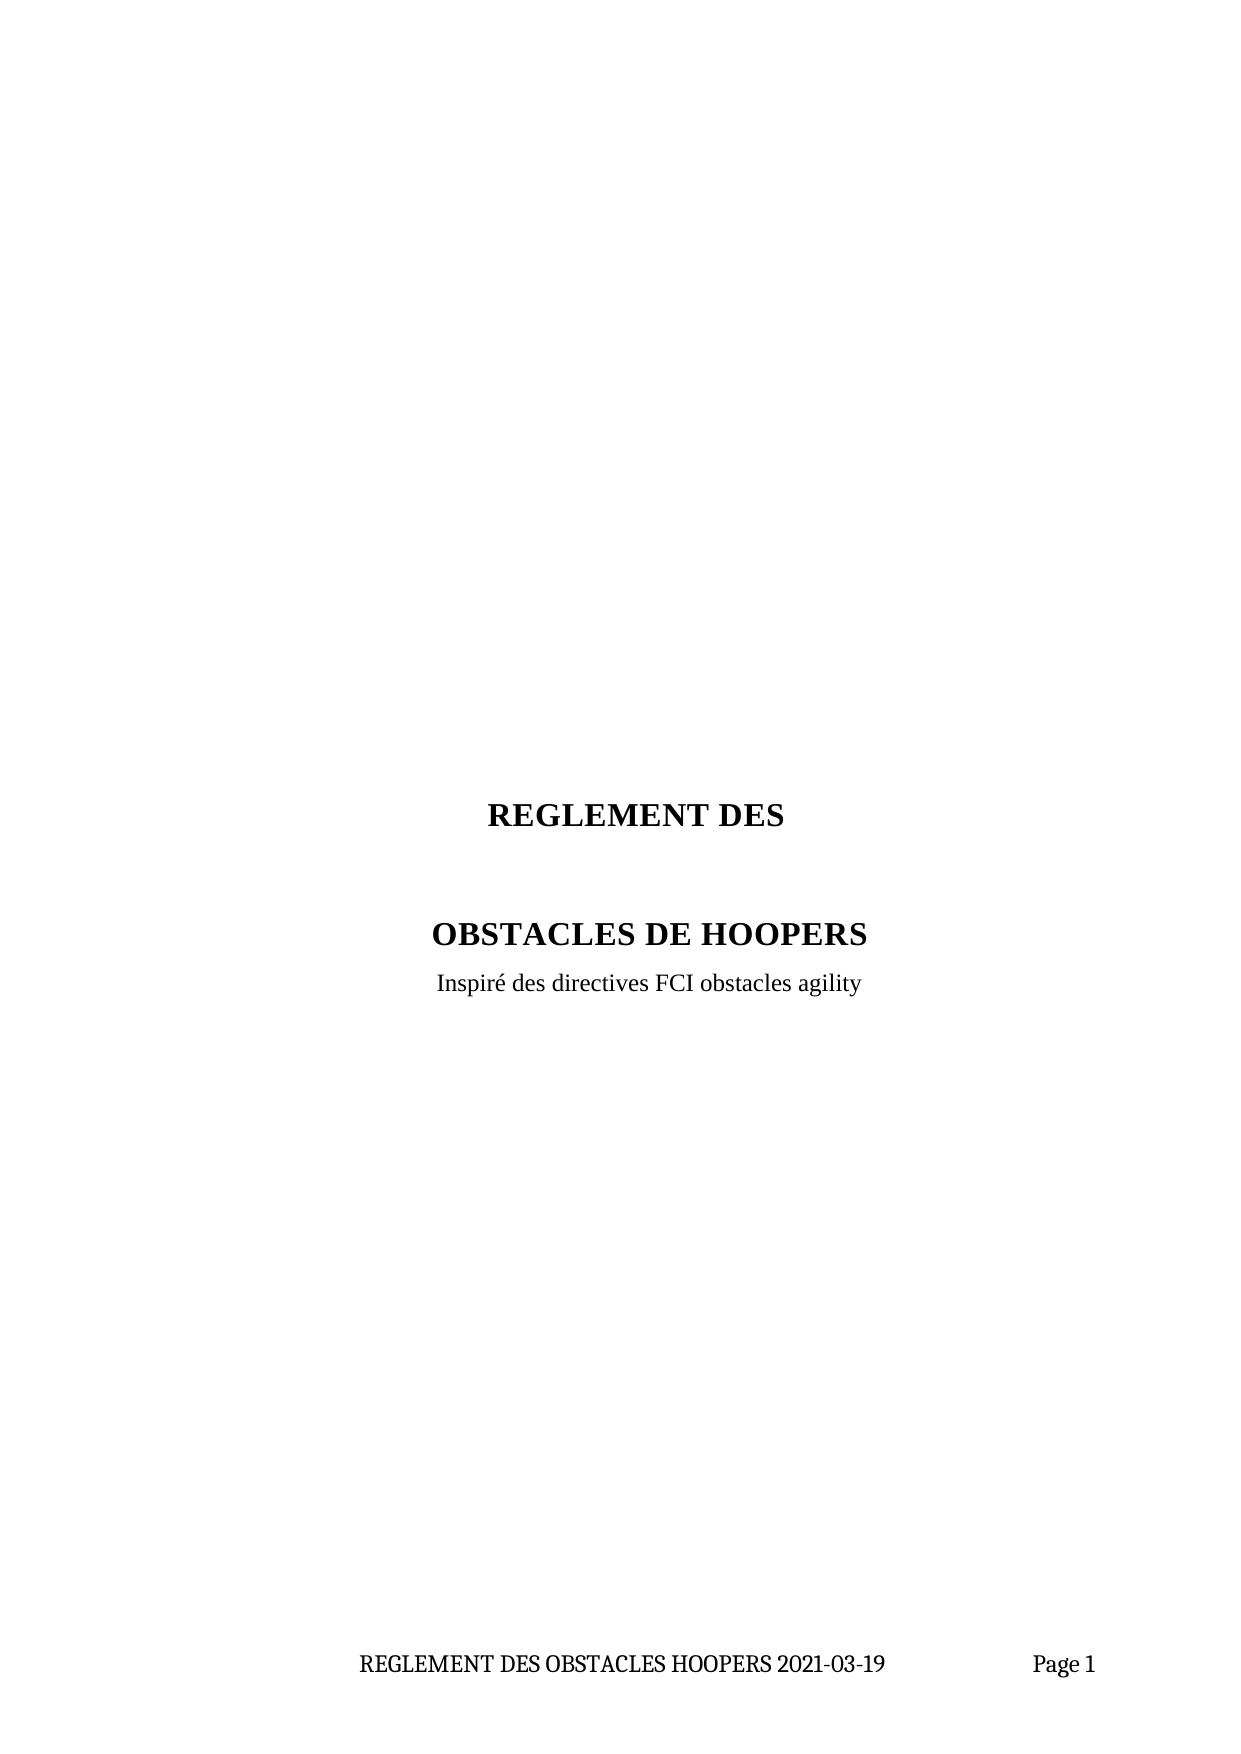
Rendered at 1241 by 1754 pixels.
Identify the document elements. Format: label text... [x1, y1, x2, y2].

text REGLEMENT DES [149, 739, 1123, 848]
text OBSTACLES DE HOOPERS [149, 858, 1123, 968]
text Inspiré des directives FCI obstacles agility [436, 968, 939, 996]
